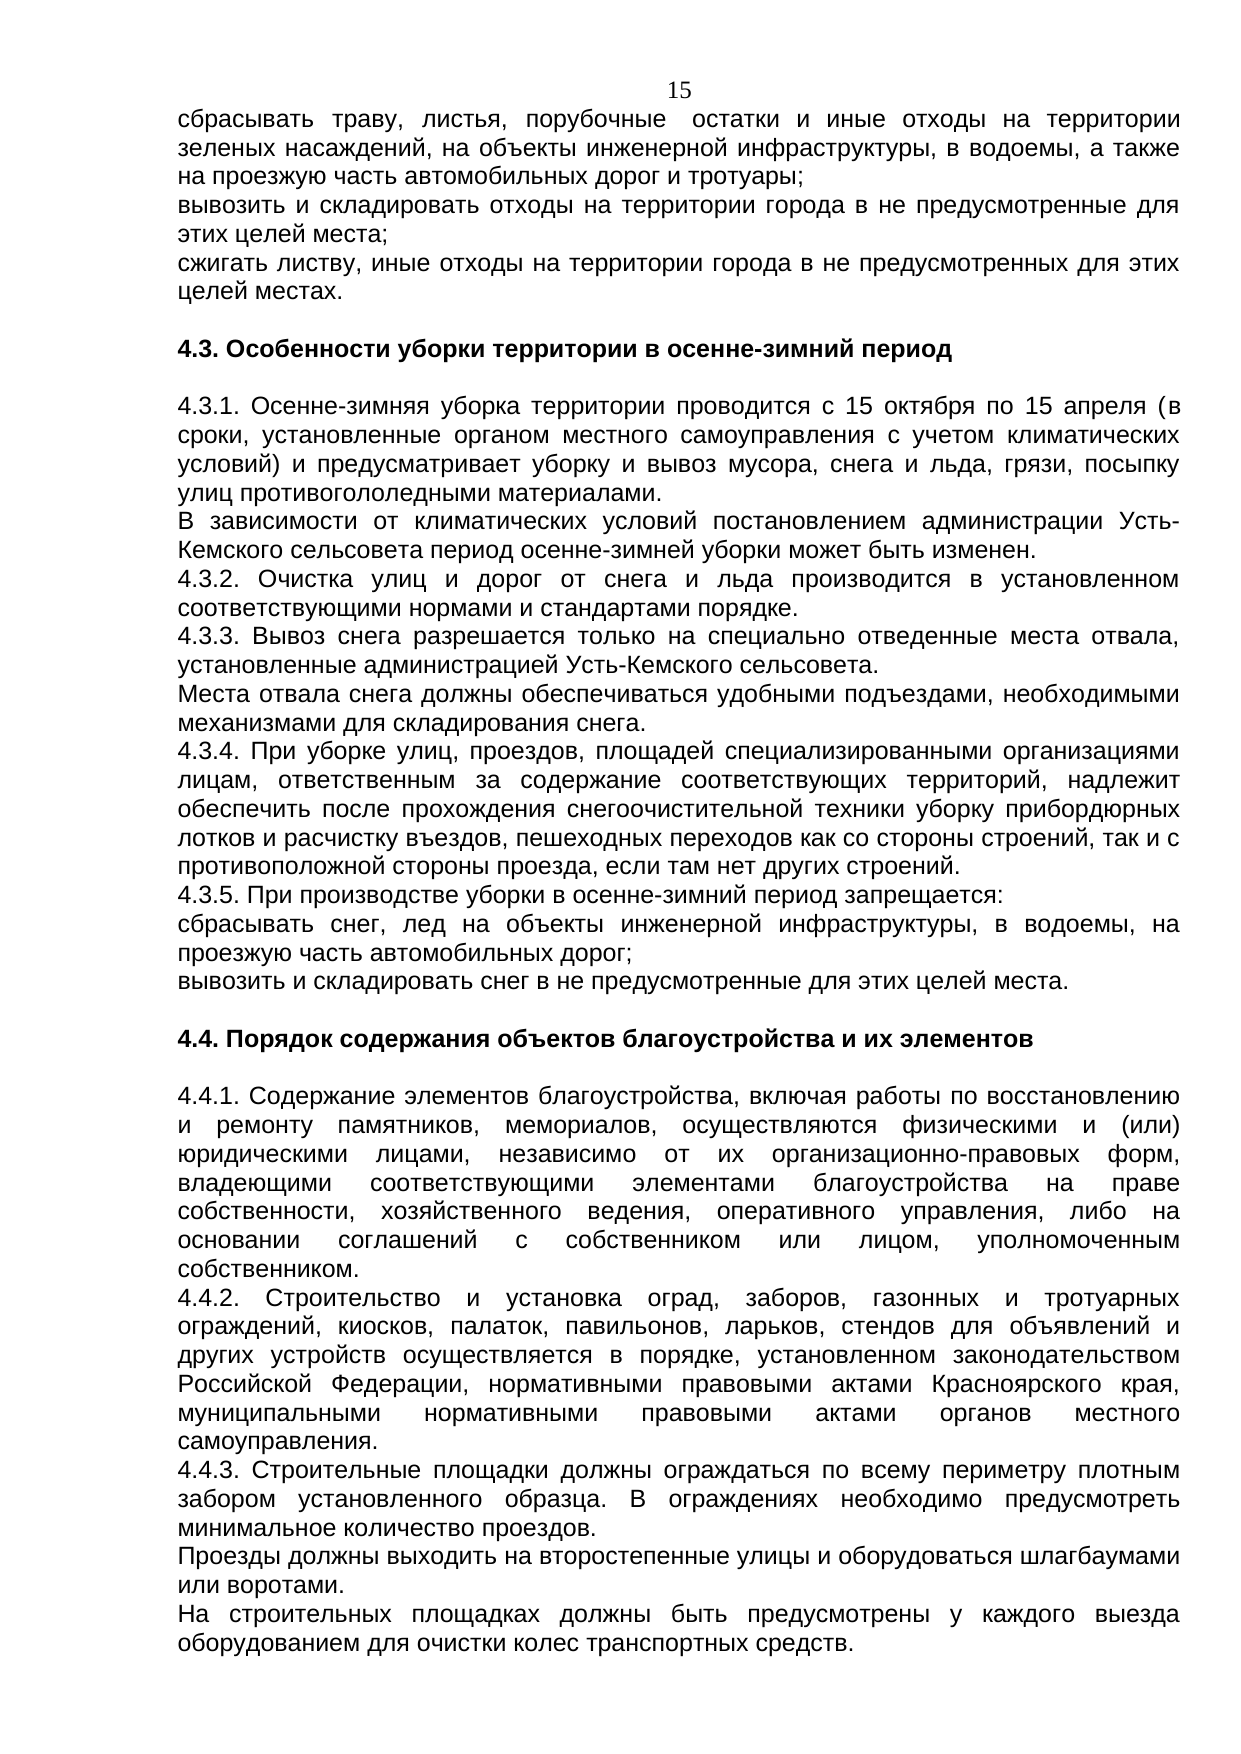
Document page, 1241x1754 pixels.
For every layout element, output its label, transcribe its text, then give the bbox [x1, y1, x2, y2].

text 4.3.4. При уборке улиц, проездов, площадей специализированными организациями лицам, ответственным за содержание соответствующих территорий, надлежит обеспечить после прохождения снегоочистительной техники уборку прибордюрных лотков и расчистку въездов, пешеходных переходов как со стороны строений, так и с противоположной стороны проезда, если там нет других строений. [177, 736, 1181, 880]
text 4.3. Особенности уборки территории в осенне-зимний период [177, 334, 1181, 362]
text сбрасывать траву, листья, порубочные остатки и иные отходы на территории зеленых насаждений, на объекты инженерной инфраструктуры, в водоемы, а также на проезжую часть автомобильных дорог и тротуары; [177, 104, 1181, 190]
text вывозить и складировать отходы на территории города в не предусмотренные для этих целей места; [177, 190, 1181, 247]
text 4.3.3. Вывоз снега разрешается только на специально отведенные места отвала, установленные администрацией Усть-Кемского сельсовета. [177, 621, 1181, 679]
text 4.3.1. Осенне-зимняя уборка территории проводится с 15 октября по 15 апреля (в сроки, установленные органом местного самоуправления с учетом климатических условий) и предусматривает уборку и вывоз мусора, снега и льда, грязи, посыпку улиц противогололедными материалами. [177, 391, 1181, 506]
text вывозить и складировать снег в не предусмотренные для этих целей места. [177, 966, 1181, 995]
text Проезды должны выходить на второстепенные улицы и оборудоваться шлагбаумами или воротами. [177, 1541, 1181, 1599]
text 4.4.1. Содержание элементов благоустройства, включая работы по восстановлению и ремонту памятников, мемориалов, осуществляются физическими и (или) юридическими лицами, независимо от их организационно-правовых форм, владеющими соответствующими элементами благоустройства на праве собственности, хозяйственного ведения, оперативного управления, либо на основании соглашений с собственником или лицом, уполномоченным собственником. [177, 1081, 1181, 1282]
text На строительных площадках должны быть предусмотрены у каждого выезда оборудованием для очистки колес транспортных средств. [177, 1599, 1181, 1656]
text 4.4. Порядок содержания объектов благоустройства и их элементов [177, 1024, 1181, 1052]
text сжигать листву, иные отходы на территории города в не предусмотренных для этих целей местах. [177, 247, 1181, 305]
text 4.3.2. Очистка улиц и дорог от снега и льда производится в установленном соответствующими нормами и стандартами порядке. [177, 564, 1181, 621]
text В зависимости от климатических условий постановлением администрации Усть-Кемского сельсовета период осенне-зимней уборки может быть изменен. [177, 506, 1181, 564]
text Места отвала снега должны обеспечиваться удобными подъездами, необходимыми механизмами для складирования снега. [177, 679, 1181, 736]
text сбрасывать снег, лед на объекты инженерной инфраструктуры, в водоемы, на проезжую часть автомобильных дорог; [177, 909, 1181, 966]
text 4.4.2. Строительство и установка оград, заборов, газонных и тротуарных ограждений, киосков, палаток, павильонов, ларьков, стендов для объявлений и других устройств осуществляется в порядке, установленном законодательством Российской Федерации, нормативными правовыми актами Красноярского края, муниципальными нормативными правовыми актами органов местного самоуправления. [177, 1282, 1181, 1455]
text 4.4.3. Строительные площадки должны ограждаться по всему периметру плотным забором установленного образца. В ограждениях необходимо предусмотреть минимальное количество проездов. [177, 1455, 1181, 1541]
text 4.3.5. При производстве уборки в осенне-зимний период запрещается: [177, 880, 1181, 909]
